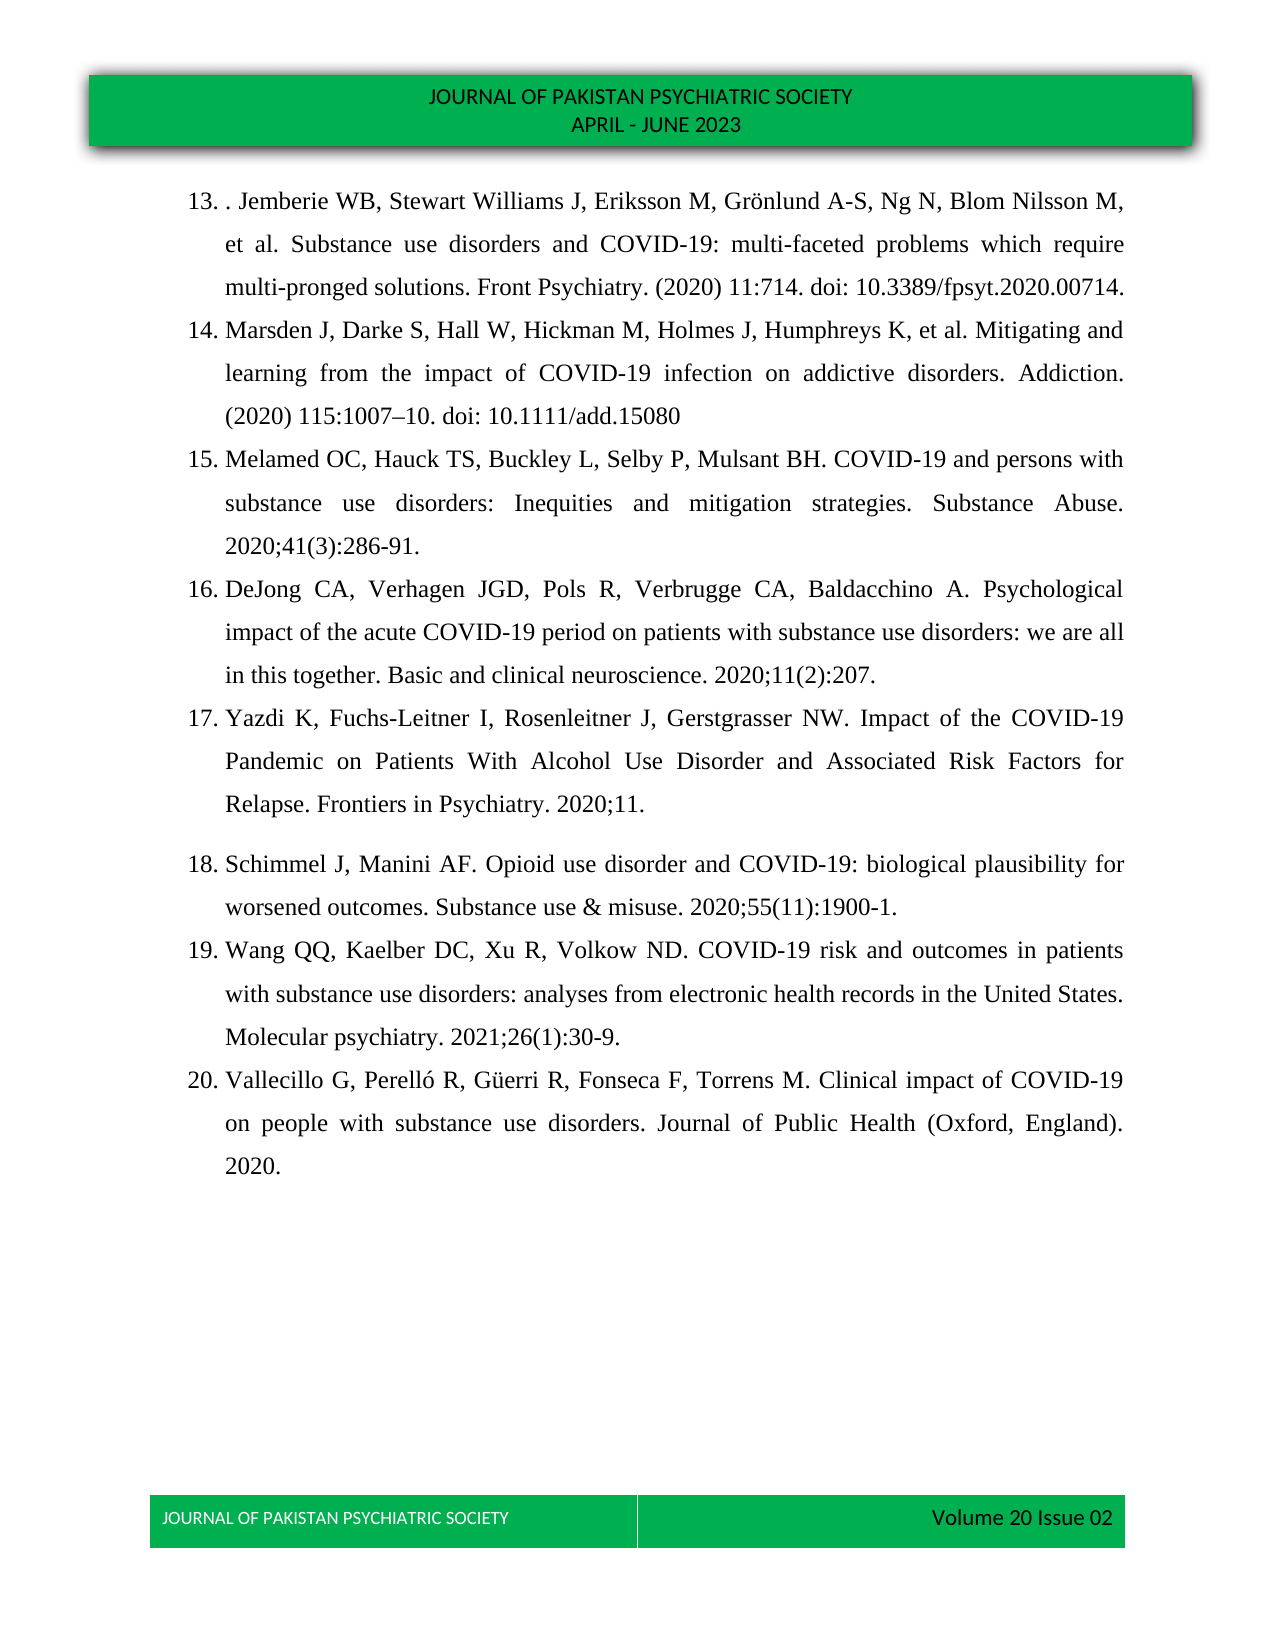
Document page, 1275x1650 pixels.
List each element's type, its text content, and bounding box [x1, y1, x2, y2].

list DeJong CA, Verhagen JGD, Pols R, Verbrugge CA, Baldacchino A. Psychological impact of the acute COVID-19 period on patients with substance use disorders: we are all in this together. Basic and clinical neuroscience. 2020;11(2):207. [187, 574, 1125, 689]
list Melamed OC, Hauck TS, Buckley L, Selby P, Mulsant BH. COVID-19 and persons with substance use disorders: Inequities and mitigation strategies. Substance Abuse. 2020;41(3):286-91. [187, 444, 1125, 559]
list Wang QQ, Kaelber DC, Xu R, Volkow ND. COVID-19 risk and outcomes in patients with substance use disorders: analyses from electronic health records in the United States. Molecular psychiatry. 2021;26(1):30-9. [187, 936, 1125, 1051]
list Vallecillo G, Perelló R, Güerri R, Fonseca F, Torrens M. Clinical impact of COVID-19 on people with substance use disorders. Journal of Public Health (Oxford, England). 2020. [187, 1065, 1125, 1180]
list Marsden J, Darke S, Hall W, Hickman M, Holmes J, Humphreys K, et al. Mitigating and learning from the impact of COVID-19 infection on addictive disorders. Addiction. (2020) 115:1007–10. doi: 10.1111/add.15080 [187, 315, 1125, 430]
list Schimmel J, Manini AF. Opioid use disorder and COVID-19: biological plausibility for worsened outcomes. Substance use & misuse. 2020;55(11):1900-1. [187, 849, 1125, 921]
list . Jemberie WB, Stewart Williams J, Eriksson M, Grönlund A-S, Ng N, Blom Nilsson M, et al. Substance use disorders and COVID-19: multi-faceted problems which require multi-pronged solutions. Front Psychiatry. (2020) 11:714. doi: 10.3389/fpsyt.2020.00714. [187, 164, 1125, 301]
list Yazdi K, Fuchs-Leitner I, Rosenleitner J, Gerstgrasser NW. Impact of the COVID-19 Pandemic on Patients With Alcohol Use Disorder and Associated Risk Factors for Relapse. Frontiers in Psychiatry. 2020;11. [187, 703, 1125, 818]
